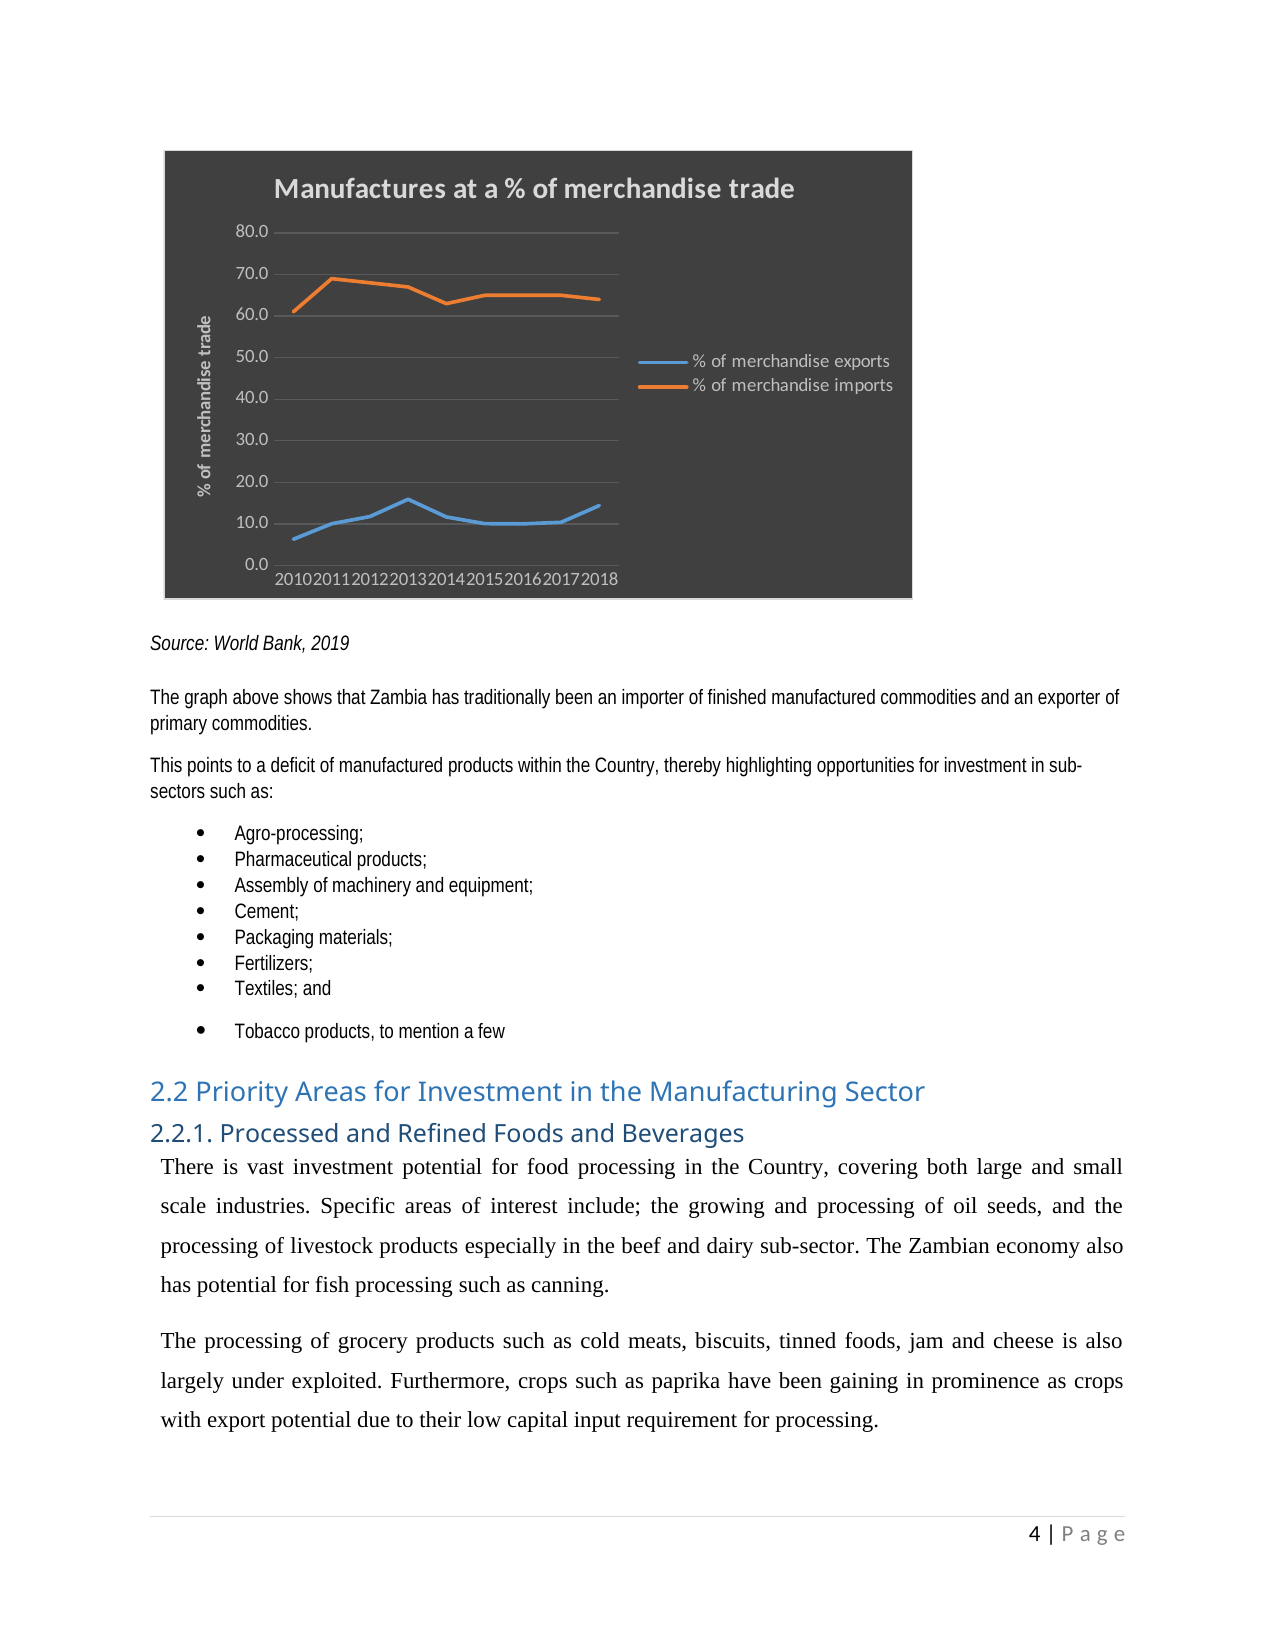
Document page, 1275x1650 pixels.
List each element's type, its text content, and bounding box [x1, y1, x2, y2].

list Textiles; and [197, 976, 1125, 1000]
list Fertilizers; [197, 950, 1125, 974]
text The processing of grocery products such as cold meats, biscuits, tinned foods, jam and cheese is also largely under exploited. Furthermore, crops such as paprika have been gaining in prominence as crops with export potential due to their low capital input requirement for processing. [160, 1327, 1125, 1433]
list Assembly of machinery and equipment; [197, 873, 1125, 897]
subtitle 2.2 Priority Areas for Investment in the Manufacturing Sector [150, 1072, 1125, 1109]
text There is vast investment potential for food processing in the Country, covering both large and small scale industries. Specific areas of interest include; the growing and processing of oil seeds, and the processing of livestock products especially in the beef and dairy sub-sector. The Zambian economy also has potential for fish processing such as canning. [160, 1153, 1125, 1297]
subtitle 2.2.1. Processed and Refined Foods and Beverages [150, 1116, 1125, 1150]
list Packaging materials; [197, 924, 1125, 948]
text This points to a deficit of manufactured products within the Country, thereby highlighting opportunities for investment in sub-sectors such as: [150, 753, 1125, 803]
text The graph above shows that Zambia has traditionally been an importer of finished manufactured commodities and an exporter of primary commodities. [150, 684, 1125, 734]
list Tobacco products, to mention a few [197, 1019, 1116, 1043]
text Source: World Bank, 2019 [150, 631, 1125, 654]
list Agro-processing; [197, 821, 1125, 845]
list Pharmaceutical products; [197, 847, 1125, 871]
list Cement; [197, 899, 1125, 923]
